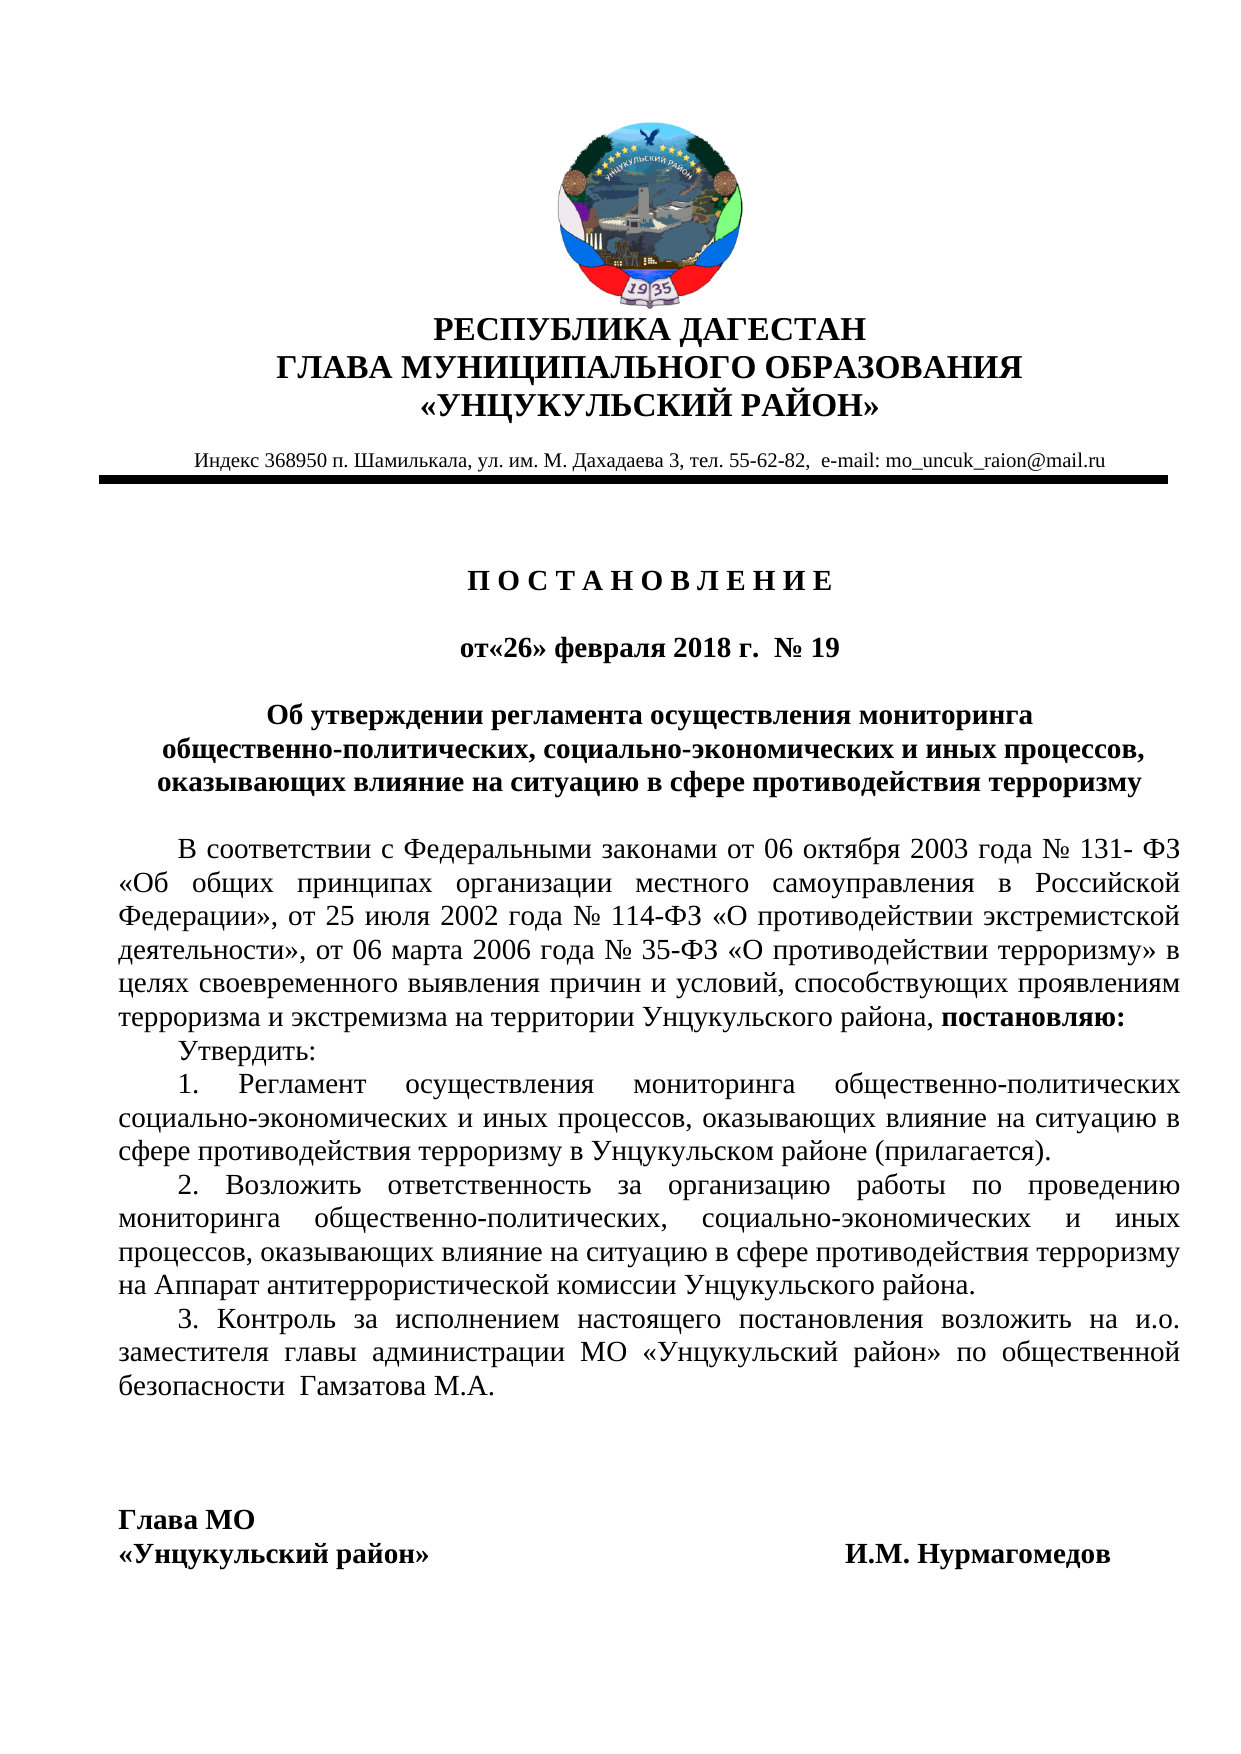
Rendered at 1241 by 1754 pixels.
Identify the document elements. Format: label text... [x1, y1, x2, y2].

text Глава МО [118, 1502, 1181, 1536]
text 3. Контроль за исполнением настоящего постановления возложить на и.о. заместителя главы администрации МО «Унцукульский район» по общественной безопасности Гамзатова М.А. [118, 1301, 1181, 1402]
subtitle Индекс 368950 п. Шамилькала, ул. им. М. Дахадаева 3, тел. 55-62-82, е-mail: mo_uncuk_raion@mail.ru [118, 448, 1181, 472]
text 2. Возложить ответственность за организацию работы по проведению мониторинга общественно-политических, социально-экономических и иных процессов, оказывающих влияние на ситуацию в сфере противодействия терроризму на Аппарат антитеррористической комиссии Унцукульского района. [118, 1167, 1181, 1301]
text Утвердить: [118, 1033, 1181, 1066]
subtitle ГЛАВА МУНИЦИПАЛЬНОГО ОБРАЗОВАНИЯ [118, 347, 1181, 385]
subtitle П О С Т А Н О В Л Е Н И Е [118, 563, 1181, 597]
text В соответствии с Федеральными законами от 06 октября 2003 года № 131- ФЗ «Об общих принципах организации местного самоуправления в Российской Федерации», от 25 июля 2002 года № 114-ФЗ «О противодействии экстремистской деятельности», от 06 марта 2006 года № 35-ФЗ «О противодействии терроризму» в целях своевременного выявления причин и условий, способствующих проявлениям терроризма и экстремизма на территории Унцукульского района, постановляю: [118, 831, 1181, 1033]
text общественно-политических, социально-экономических и иных процессов, оказывающих влияние на ситуацию в сфере противодействия терроризму [118, 731, 1181, 798]
subtitle РЕСПУБЛИКА ДАГЕСТАН [118, 309, 1181, 347]
text Об утверждении регламента осуществления мониторинга [118, 697, 1181, 731]
text 1. Регламент осуществления мониторинга общественно-политических социально-экономических и иных процессов, оказывающих влияние на ситуацию в сфере противодействия терроризму в Унцукульском районе (прилагается). [118, 1066, 1181, 1167]
subtitle «УНЦУКУЛЬСКИЙ РАЙОН» [118, 385, 1181, 424]
text «Унцукульский район» И.М. Нурмагомедов [118, 1536, 1181, 1569]
picture [522, 118, 777, 309]
subtitle от«26» февраля 2018 г. № 19 [118, 630, 1181, 664]
